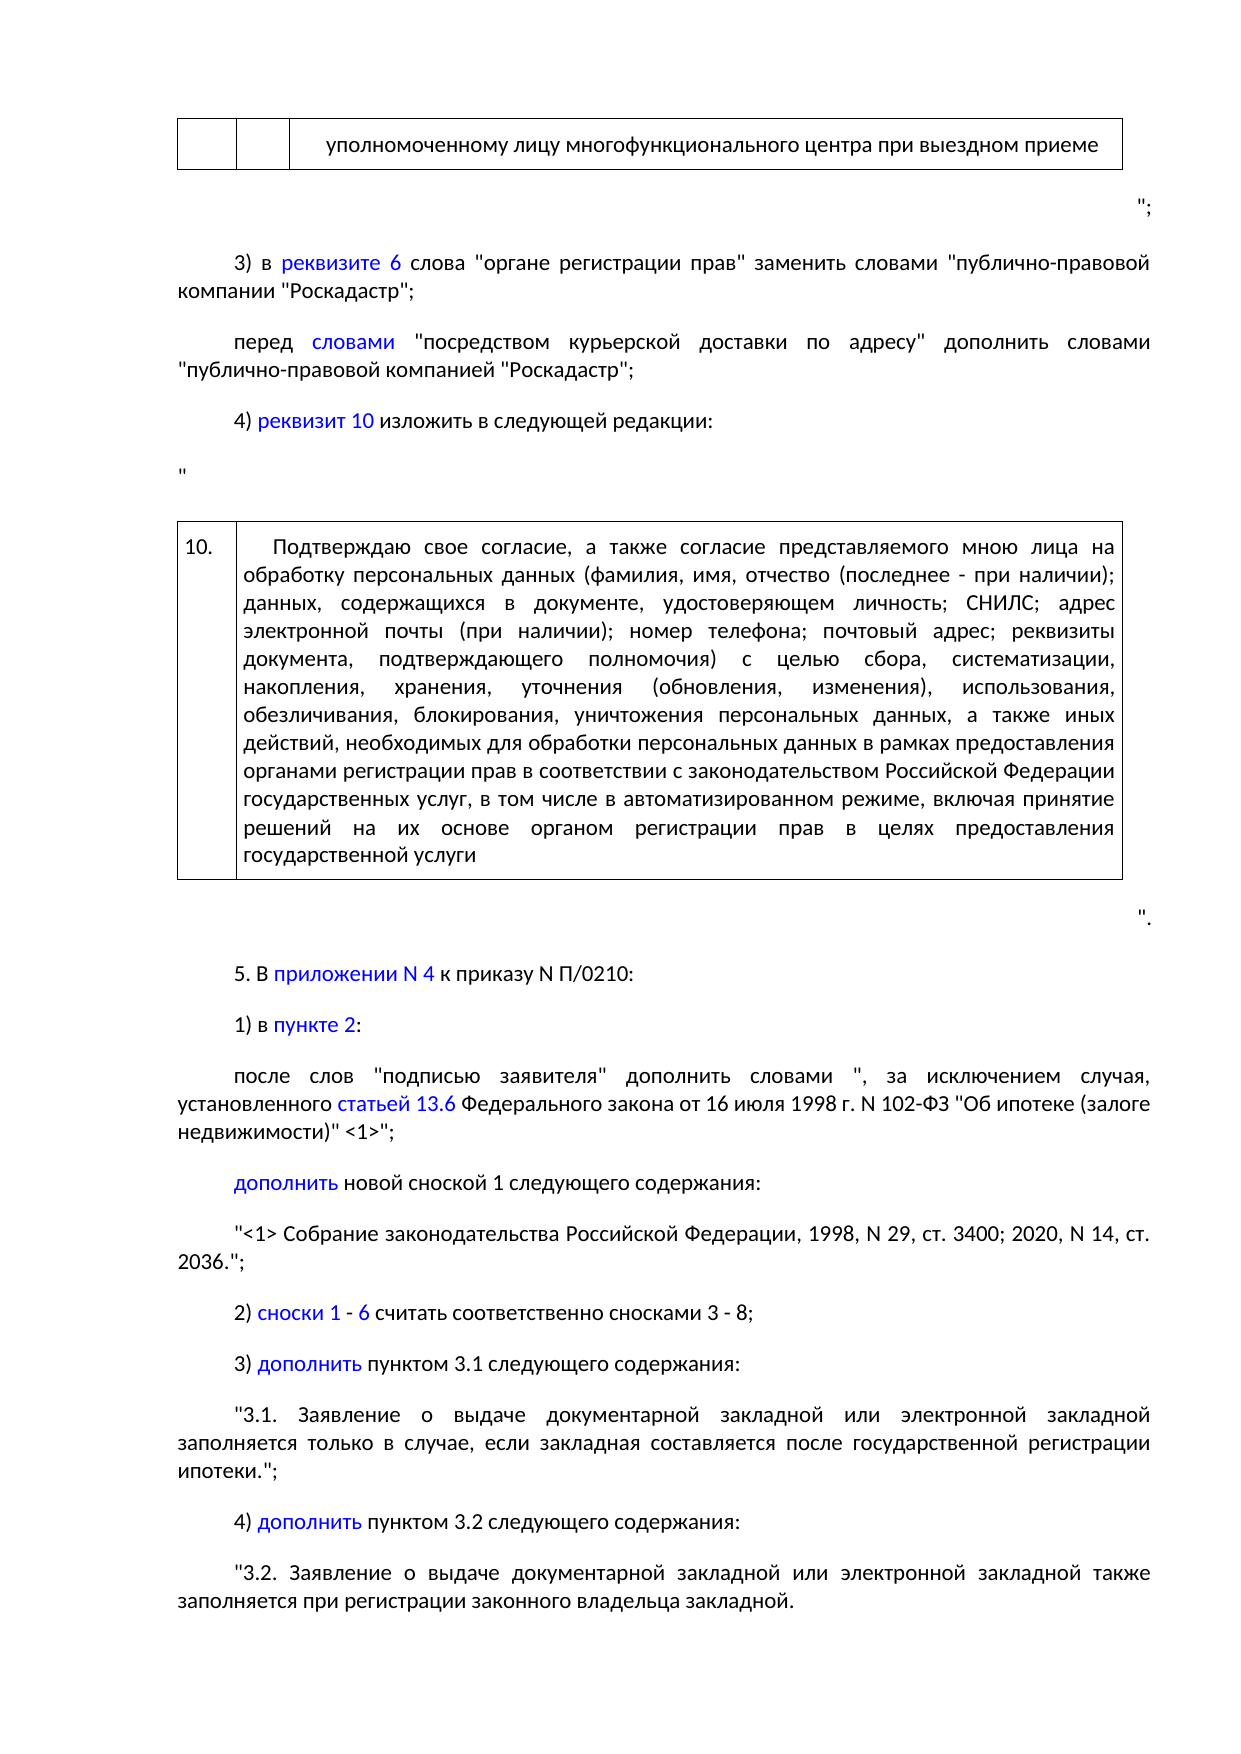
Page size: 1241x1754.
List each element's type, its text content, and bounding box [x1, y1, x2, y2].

table_header [178, 119, 236, 168]
table_header [237, 119, 289, 168]
text 2) сноски 1 - 6 считать соответственно сносками 3 - 8; [177, 1298, 1152, 1326]
table_header уполномоченному лицу многофункционального центра при выездном приеме [290, 119, 1122, 168]
text "3.1. Заявление о выдаче документарной закладной или электронной закладной заполняется только в случае, если закладная составляется после государственной регистрации ипотеки."; [177, 1400, 1152, 1484]
text 4) дополнить пунктом 3.2 следующего содержания: [177, 1507, 1152, 1535]
text ". [177, 903, 1152, 931]
text 5. В приложении N 4 к приказу N П/0210: [177, 959, 1152, 987]
text после слов "подписью заявителя" дополнить словами ", за исключением случая, установленного статьей 13.6 Федерального закона от 16 июля 1998 г. N 102-ФЗ "Об ипотеке (залоге недвижимости)" <1>"; [177, 1061, 1152, 1145]
text дополнить новой сноской 1 следующего содержания: [177, 1168, 1152, 1196]
text 1) в пункте 2: [177, 1010, 1152, 1038]
text 3) в реквизите 6 слова "органе регистрации прав" заменить словами "публично-правовой компании "Роскадастр"; [177, 248, 1152, 304]
text "; [177, 192, 1152, 220]
table_header 10. [178, 522, 236, 879]
text 4) реквизит 10 изложить в следующей редакции: [177, 406, 1152, 434]
text " [177, 462, 1152, 490]
table_header Подтверждаю свое согласие, а также согласие представляемого мною лица на обработку персональных данных (фамилия, имя, отчество (последнее - при наличии); данных, содержащихся в документе, удостоверяющем личность; СНИЛС; адрес электронной почты (при наличии); номер телефона; почтовый адрес; реквизиты документа, подтверждающего полномочия) с целью сбора, систематизации, накопления, хранения, уточнения (обновления, изменения), использования, обезличивания, блокирования, уничтожения персональных данных, а также иных действий, необходимых для обработки персональных данных в рамках предоставления органами регистрации прав в соответствии с законодательством Российской Федерации государственных услуг, в том числе в автоматизированном режиме, включая принятие решений на их основе органом регистрации прав в целях предоставления государственной услуги [237, 522, 1122, 879]
text "<1> Собрание законодательства Российской Федерации, 1998, N 29, ст. 3400; 2020, N 14, ст. 2036."; [177, 1219, 1152, 1275]
text перед словами "посредством курьерской доставки по адресу" дополнить словами "публично-правовой компанией "Роскадастр"; [177, 327, 1152, 383]
text "3.2. Заявление о выдаче документарной закладной или электронной закладной также заполняется при регистрации законного владельца закладной. [177, 1558, 1152, 1614]
text 3) дополнить пунктом 3.1 следующего содержания: [177, 1349, 1152, 1377]
